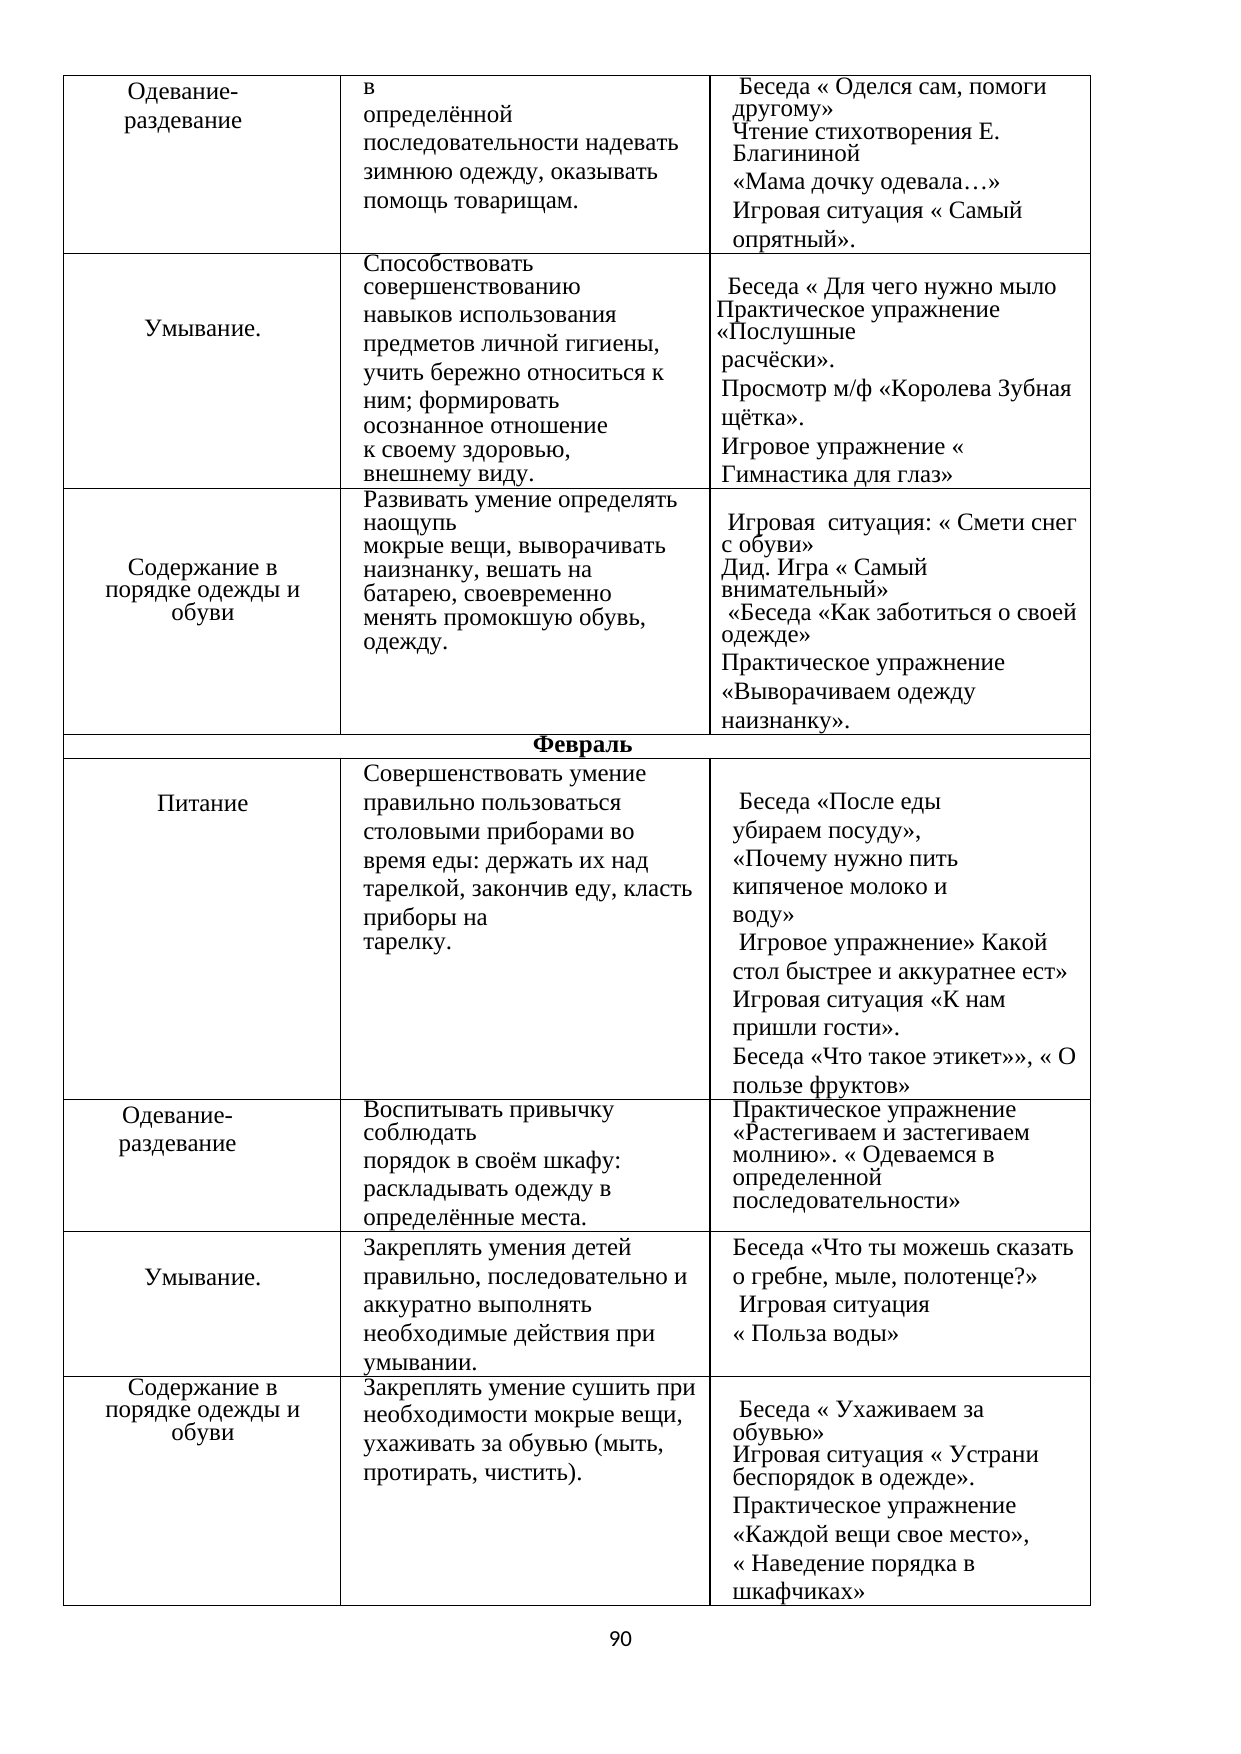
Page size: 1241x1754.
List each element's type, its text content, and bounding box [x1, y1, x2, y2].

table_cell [341, 76, 709, 253]
table_cell Умывание. [64, 254, 340, 488]
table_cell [711, 76, 1090, 253]
table_cell Закреплять умение сушить при необходимости мокрые вещи, ухаживать за обувью (мыть, протирать, чистить). [341, 1377, 709, 1605]
table_cell Игровая ситуация: « Смети снег с обуви» Дид. Игра « Самый внимательный» «Беседа «Как заботиться о своей одежде» Практическое упражнение «Выворачиваем одежду наизнанку». [711, 489, 1090, 734]
table_cell Февраль [64, 735, 1090, 757]
table_cell Беседа « Для чего нужно мыло Практическое упражнение «Послушные расчёски». Просмотр м/ф «Королева Зубная щётка». Игровое упражнение « Гимнастика для глаз» [711, 254, 1090, 488]
table_cell Содержание в порядке одежды и обуви [64, 1377, 340, 1605]
table_cell Одевание-раздевание [64, 76, 340, 253]
table_cell Закреплять умения детей правильно, последовательно и аккуратно выполнять необходимые действия при умывании. [341, 1232, 709, 1376]
table_cell Питание [64, 759, 340, 1098]
table_cell Беседа «Что ты можешь сказать о гребне, мыле, полотенце?» Игровая ситуация « Польза воды» [711, 1232, 1090, 1376]
table_cell Развивать умение определять наощупь мокрые вещи, выворачивать наизнанку, вешать на батарею, своевременно менять промокшую обувь, одежду. [341, 489, 709, 734]
table_cell Одевание-раздевание [64, 1100, 340, 1231]
table_cell Совершенствовать умение правильно пользоваться столовыми приборами во время еды: держать их над тарелкой, закончив еду, класть приборы на тарелку. [341, 759, 709, 1098]
table_cell Беседа «После еды убираем посуду», «Почему нужно пить кипяченое молоко и воду» Игровое упражнение» Какой стол быстрее и аккуратнее ест» Игровая ситуация «К нам пришли гости». Беседа «Что такое этикет»», « О пользе фруктов» [711, 759, 1090, 1098]
table_cell Практическое упражнение «Растегиваем и застегиваем молнию». « Одеваемся в определенной последовательности» [711, 1100, 1090, 1231]
table_cell Способствовать совершенствованию навыков использования предметов личной гигиены, учить бережно относиться к ним; формировать осознанное отношение к своему здоровью, внешнему виду. [341, 254, 709, 488]
table_cell Воспитывать привычку соблюдать порядок в своём шкафу: раскладывать одежду в определённые места. [341, 1100, 709, 1231]
table_cell Беседа « Ухаживаем за обувью» Игровая ситуация « Устрани беспорядок в одежде». Практическое упражнение «Каждой вещи свое место», « Наведение порядка в шкафчиках» [711, 1377, 1090, 1605]
table_cell Умывание. [64, 1232, 340, 1376]
table_cell Содержание в порядке одежды и обуви [64, 489, 340, 734]
